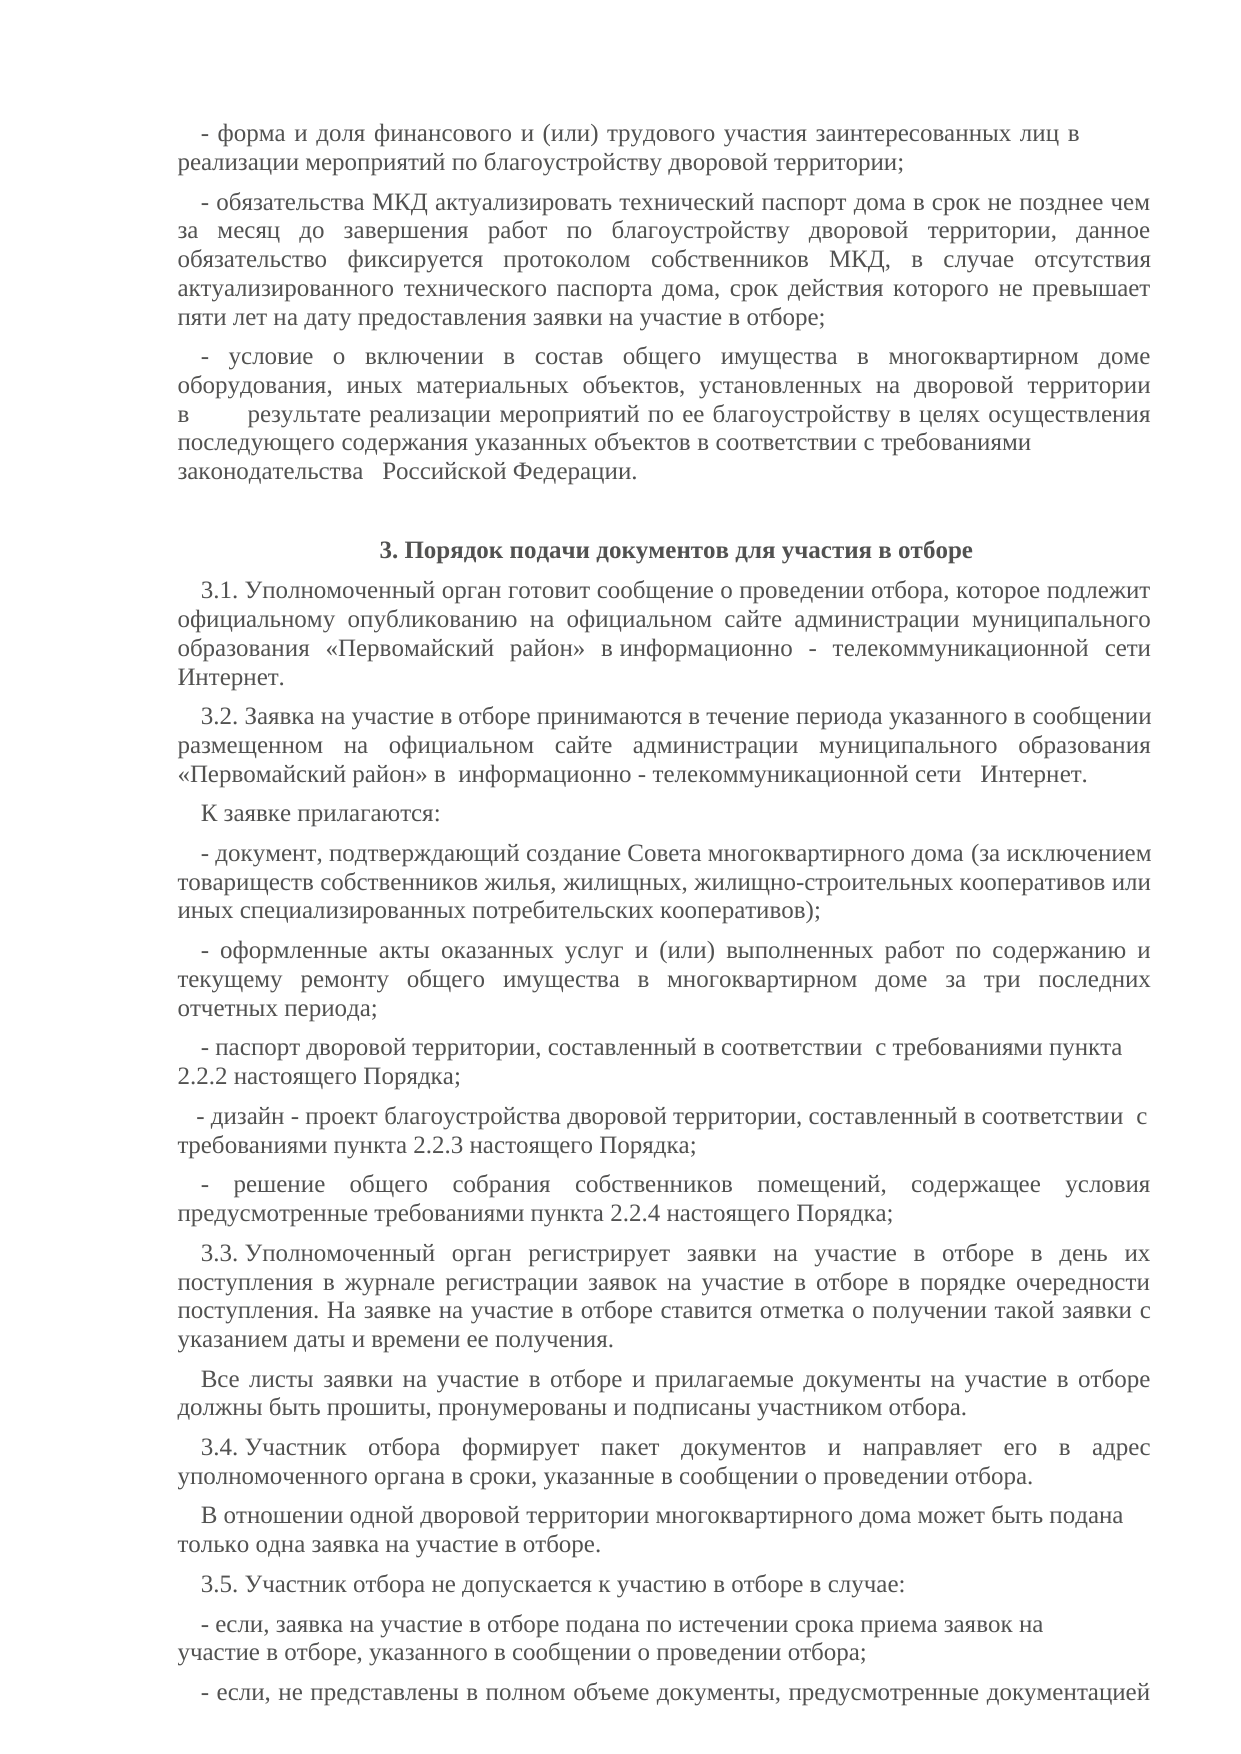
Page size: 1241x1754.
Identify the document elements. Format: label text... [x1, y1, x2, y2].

text - если, заявка на участие в отборе подана по истечении срока приема заявок на участие в отборе, указанного в сообщении о проведении отбора; [177, 1609, 1152, 1666]
text - дизайн - проект благоустройства дворовой территории, составленный в соответствии с требованиями пункта 2.2.3 настоящего Порядка; [177, 1101, 1152, 1158]
text - форма и доля финансового и (или) трудового участия заинтересованных лиц в реализации мероприятий по благоустройству дворовой территории; [177, 118, 1152, 176]
text - паспорт дворовой территории, составленный в соответствии с требованиями пункта 2.2.2 настоящего Порядка; [177, 1032, 1152, 1090]
text 3.4. Участник отбора формирует пакет документов и направляет его в адрес уполномоченного органа в сроки, указанные в сообщении о проведении отбора. [177, 1432, 1152, 1490]
text 3. Порядок подачи документов для участия в отборе [177, 536, 1152, 564]
text - документ, подтверждающий создание Совета многоквартирного дома (за исключением товариществ собственников жилья, жилищных, жилищно-строительных кооперативов или иных специализированных потребительских кооперативов); [177, 838, 1152, 924]
text 3.3. Уполномоченный орган регистрирует заявки на участие в отборе в день их поступления в журнале регистрации заявок на участие в отборе в порядке очередности поступления. На заявке на участие в отборе ставится отметка о получении такой заявки с указанием даты и времени ее получения. [177, 1238, 1152, 1353]
text Все листы заявки на участие в отборе и прилагаемые документы на участие в отборе должны быть прошиты, пронумерованы и подписаны участником отбора. [177, 1364, 1152, 1421]
text - решение общего собрания собственников помещений, содержащее условия предусмотренные требованиями пункта 2.2.4 настоящего Порядка; [177, 1169, 1152, 1227]
text 3.2. Заявка на участие в отборе принимаются в течение периода указанного в сообщении размещенном на официальном сайте администрации муниципального образования «Первомайский район» в информационно - телекоммуникационной сети Интернет. [177, 701, 1152, 787]
text 3.5. Участник отбора не допускается к участию в отборе в случае: [177, 1569, 1152, 1598]
text - оформленные акты оказанных услуг и (или) выполненных работ по содержанию и текущему ремонту общего имущества в многоквартирном доме за три последних отчетных периода; [177, 935, 1152, 1022]
text 3.1. Уполномоченный орган готовит сообщение о проведении отбора, которое подлежит официальному опубликованию на официальном сайте администрации муниципального образования «Первомайский район» в информационно - телекоммуникационной сети Интернет. [177, 575, 1152, 690]
text - обязательства МКД актуализировать технический паспорт дома в срок не позднее чем за месяц до завершения работ по благоустройству дворовой территории, данное обязательство фиксируется протоколом собственников МКД, в случае отсутствия актуализированного технического паспорта дома, срок действия которого не превышает пяти лет на дату предоставления заявки на участие в отборе; [177, 187, 1152, 330]
text В отношении одной дворовой территории многоквартирного дома может быть подана только одна заявка на участие в отборе. [177, 1501, 1152, 1558]
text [177, 1677, 1152, 1706]
text К заявке прилагаются: [177, 798, 1152, 827]
text - условие о включении в состав общего имущества в многоквартирном доме оборудования, иных материальных объектов, установленных на дворовой территории в результате реализации мероприятий по ее благоустройству в целях осуществления последующего содержания указанных объектов в соответствии с требованиями законодательства Российской Федерации. [177, 341, 1152, 485]
